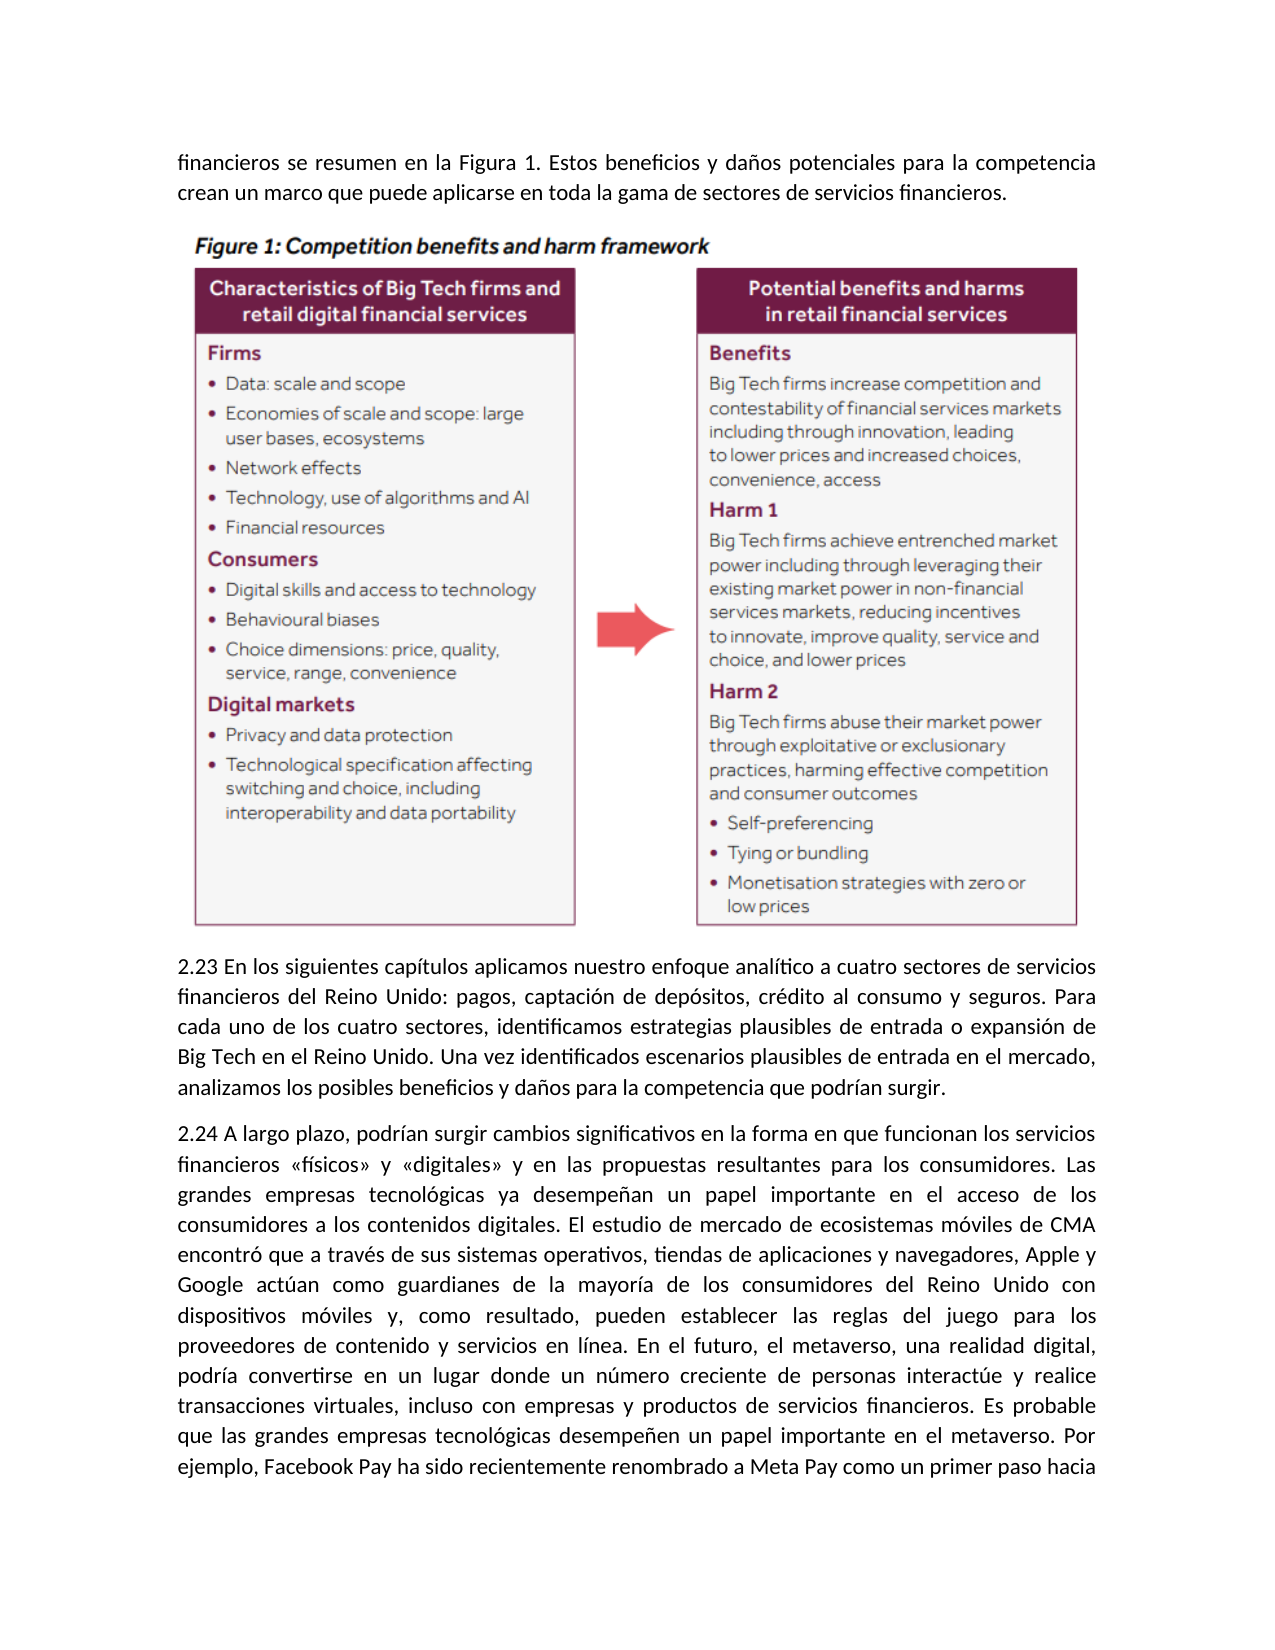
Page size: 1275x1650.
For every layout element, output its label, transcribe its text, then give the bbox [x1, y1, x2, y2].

text 2.23 En los siguientes capítulos aplicamos nuestro enfoque analítico a cuatro sectores de servicios financieros del Reino Unido: pagos, captación de depósitos, crédito al consumo y seguros. Para cada uno de los cuatro sectores, identificamos estrategias plausibles de entrada o expansión de Big Tech en el Reino Unido. Una vez identificados escenarios plausibles de entrada en el mercado, analizamos los posibles beneficios y daños para la competencia que podrían surgir. [177, 952, 1098, 1101]
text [177, 1119, 1098, 1480]
picture [177, 224, 1098, 933]
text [177, 148, 1098, 206]
